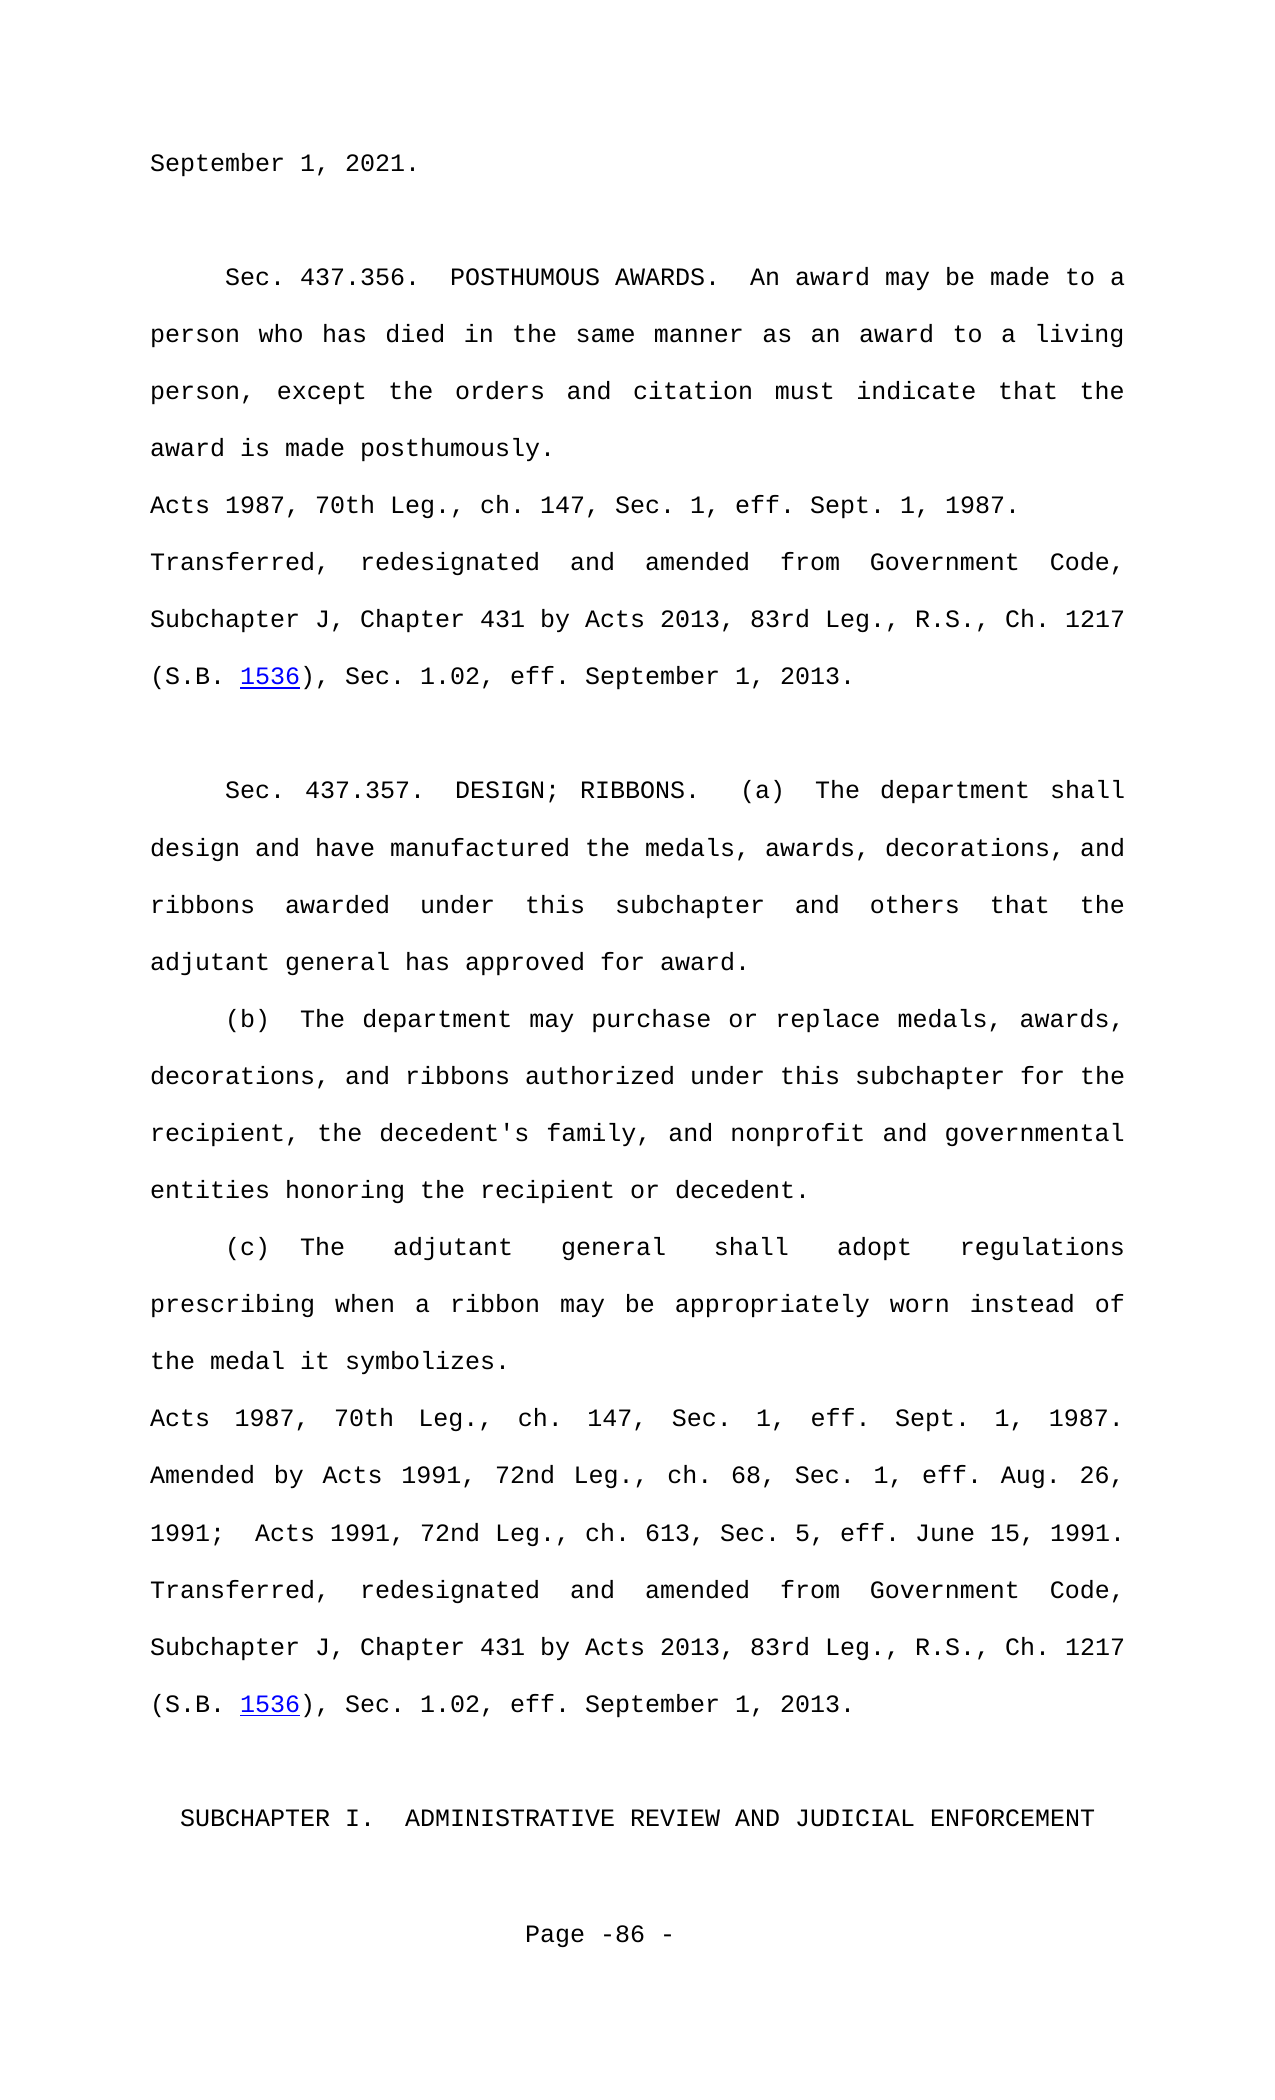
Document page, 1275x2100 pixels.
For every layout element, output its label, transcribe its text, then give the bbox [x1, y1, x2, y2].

text Transferred, redesignated and amended from Government Code, Subchapter J, Chapter 431 by Acts 2013, 83rd Leg., R.S., Ch. 1217 (S.B. 1536), Sec. 1.02, eff. September 1, 2013. [150, 549, 1125, 692]
text Sec. 437.357. DESIGN; RIBBONS. (a) The department shall design and have manufactured the medals, awards, decorations, and ribbons awarded under this subchapter and others that the adjutant general has approved for award. [150, 778, 1125, 978]
text Sec. 437.356. POSTHUMOUS AWARDS. An award may be made to a person who has died in the same manner as an award to a living person, except the orders and citation must indicate that the award is made posthumously. [150, 264, 1125, 464]
text SUBCHAPTER I. ADMINISTRATIVE REVIEW AND JUDICIAL ENFORCEMENT [150, 1805, 1125, 1834]
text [150, 150, 1125, 178]
text Acts 1987, 70th Leg., ch. 147, Sec. 1, eff. Sept. 1, 1987. Amended by Acts 1991, 72nd Leg., ch. 68, Sec. 1, eff. Aug. 26, 1991; Acts 1991, 72nd Leg., ch. 613, Sec. 5, eff. June 15, 1991. [150, 1406, 1125, 1548]
text (c) The adjutant general shall adopt regulations prescribing when a ribbon may be appropriately worn instead of the medal it symbolizes. [150, 1234, 1125, 1377]
text Acts 1987, 70th Leg., ch. 147, Sec. 1, eff. Sept. 1, 1987. [150, 492, 1125, 521]
text (b) The department may purchase or replace medals, awards, decorations, and ribbons authorized under this subchapter for the recipient, the decedent's family, and nonprofit and governmental entities honoring the recipient or decedent. [150, 1006, 1125, 1206]
text Transferred, redesignated and amended from Government Code, Subchapter J, Chapter 431 by Acts 2013, 83rd Leg., R.S., Ch. 1217 (S.B. 1536), Sec. 1.02, eff. September 1, 2013. [150, 1577, 1125, 1720]
